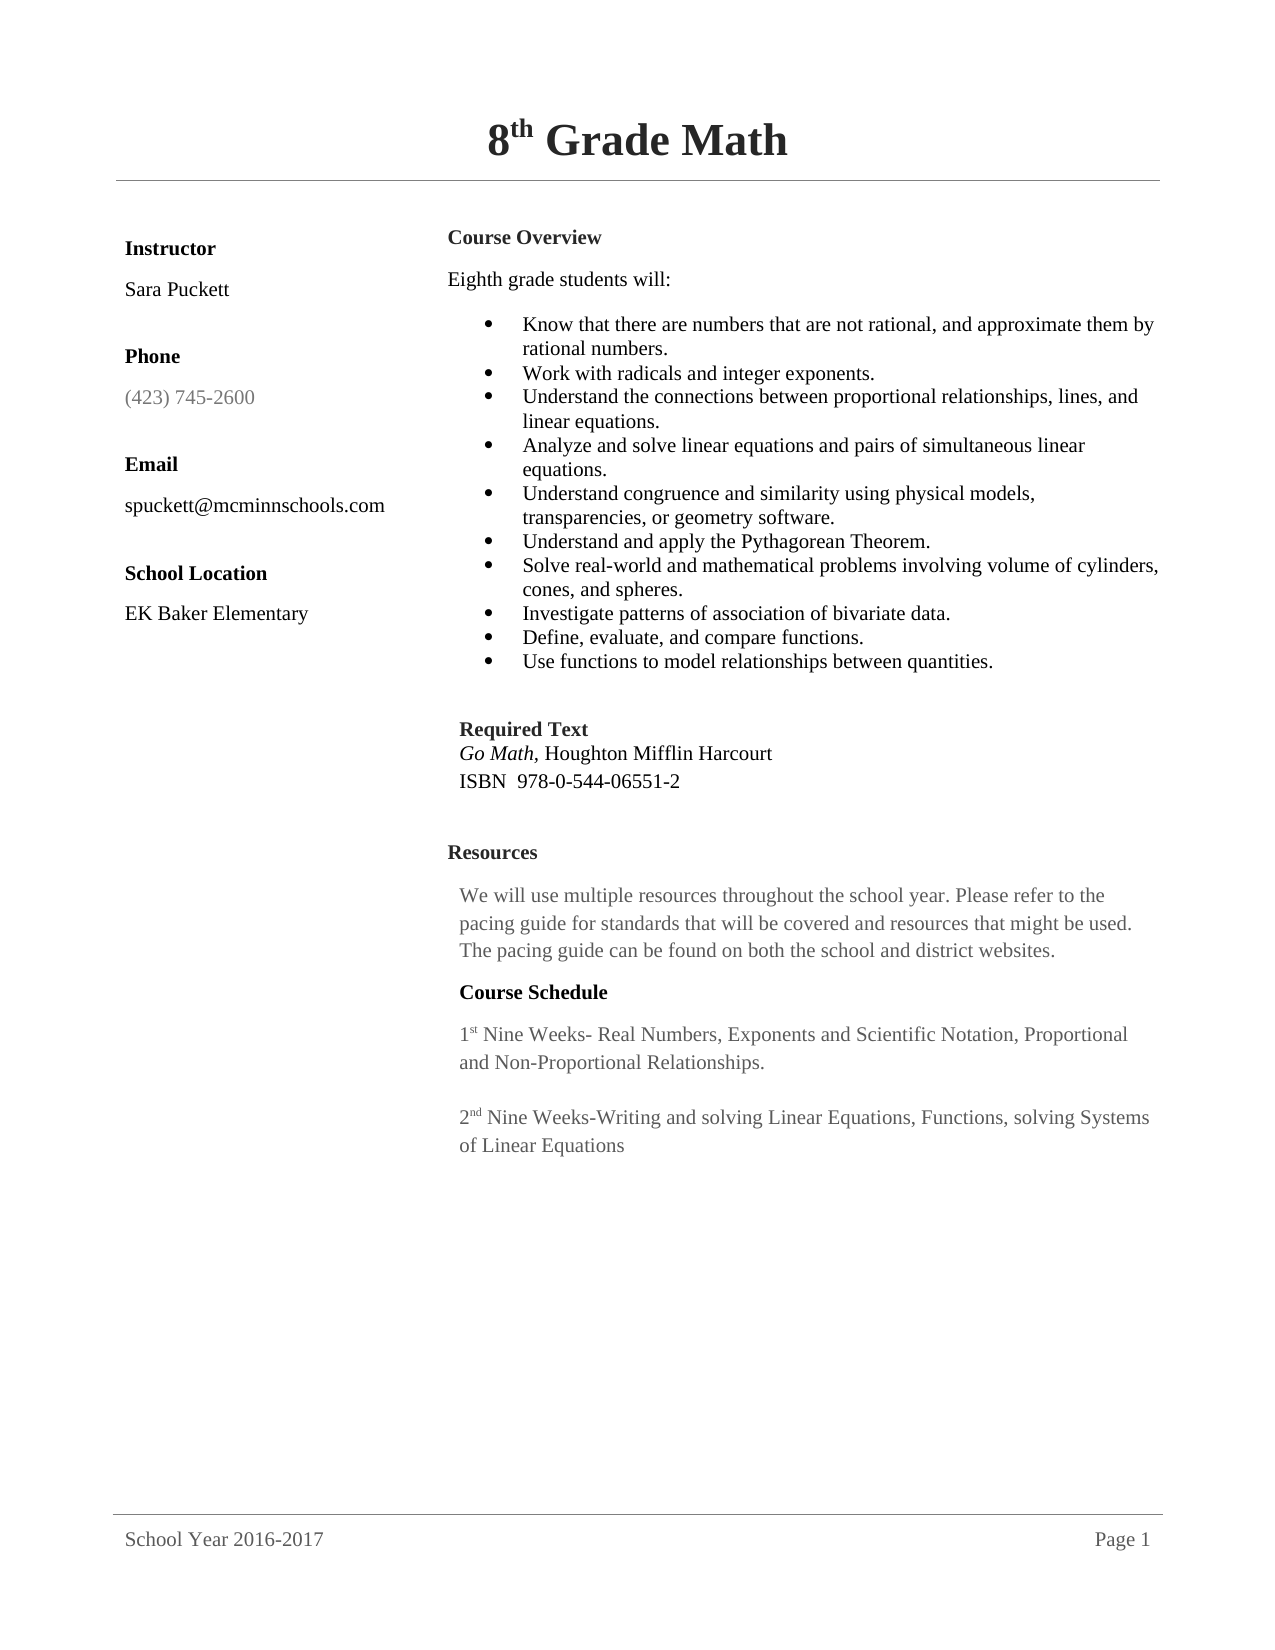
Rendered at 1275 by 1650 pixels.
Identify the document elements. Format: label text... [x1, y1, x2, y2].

subtitle Course Overview [112, 224, 1151, 249]
text 2nd Nine Weeks-Writing and solving Linear Equations, Functions, solving Systems of Linear Equations [124, 1105, 1151, 1157]
list Solve real-world and mathematical problems involving volume of cylinders, cones, and spheres. [150, 553, 1162, 601]
list We will use multiple resources throughout the school year. Please refer to the pacing guide for standards that will be covered and resources that might be used. The pacing guide can be found on both the school and district websites. [124, 883, 1151, 962]
list Know that there are numbers that are not rational, and approximate them by rational numbers. [150, 312, 1162, 360]
list Define, evaluate, and compare functions. [150, 625, 1162, 649]
list Analyze and solve linear equations and pairs of simultaneous linear equations. [150, 433, 1162, 481]
text 1st Nine Weeks- Real Numbers, Exponents and Scientific Notation, Proportional and Non-Proportional Relationships. [124, 1022, 1151, 1074]
list Understand congruence and similarity using physical models, transparencies, or geometry software. [150, 481, 1162, 529]
list Understand and apply the Pythagorean Theorem. [150, 529, 1162, 553]
title 8th Grade Math [115, 112, 1159, 180]
text Eighth grade students will: [112, 267, 1162, 291]
text Go Math, Houghton Mifflin Harcourt [124, 741, 1151, 765]
list Use functions to model relationships between quantities. [150, 649, 1162, 673]
list Course Schedule [124, 980, 1151, 1004]
list Investigate patterns of association of bivariate data. [150, 601, 1162, 625]
list Understand the connections between proportional relationships, lines, and linear equations. [150, 384, 1162, 433]
text ISBN 978-0-544-06551-2 [124, 769, 1151, 793]
subtitle Resources [112, 840, 1151, 864]
list Work with radicals and integer exponents. [150, 360, 1162, 384]
subtitle Required Text [124, 717, 1151, 741]
